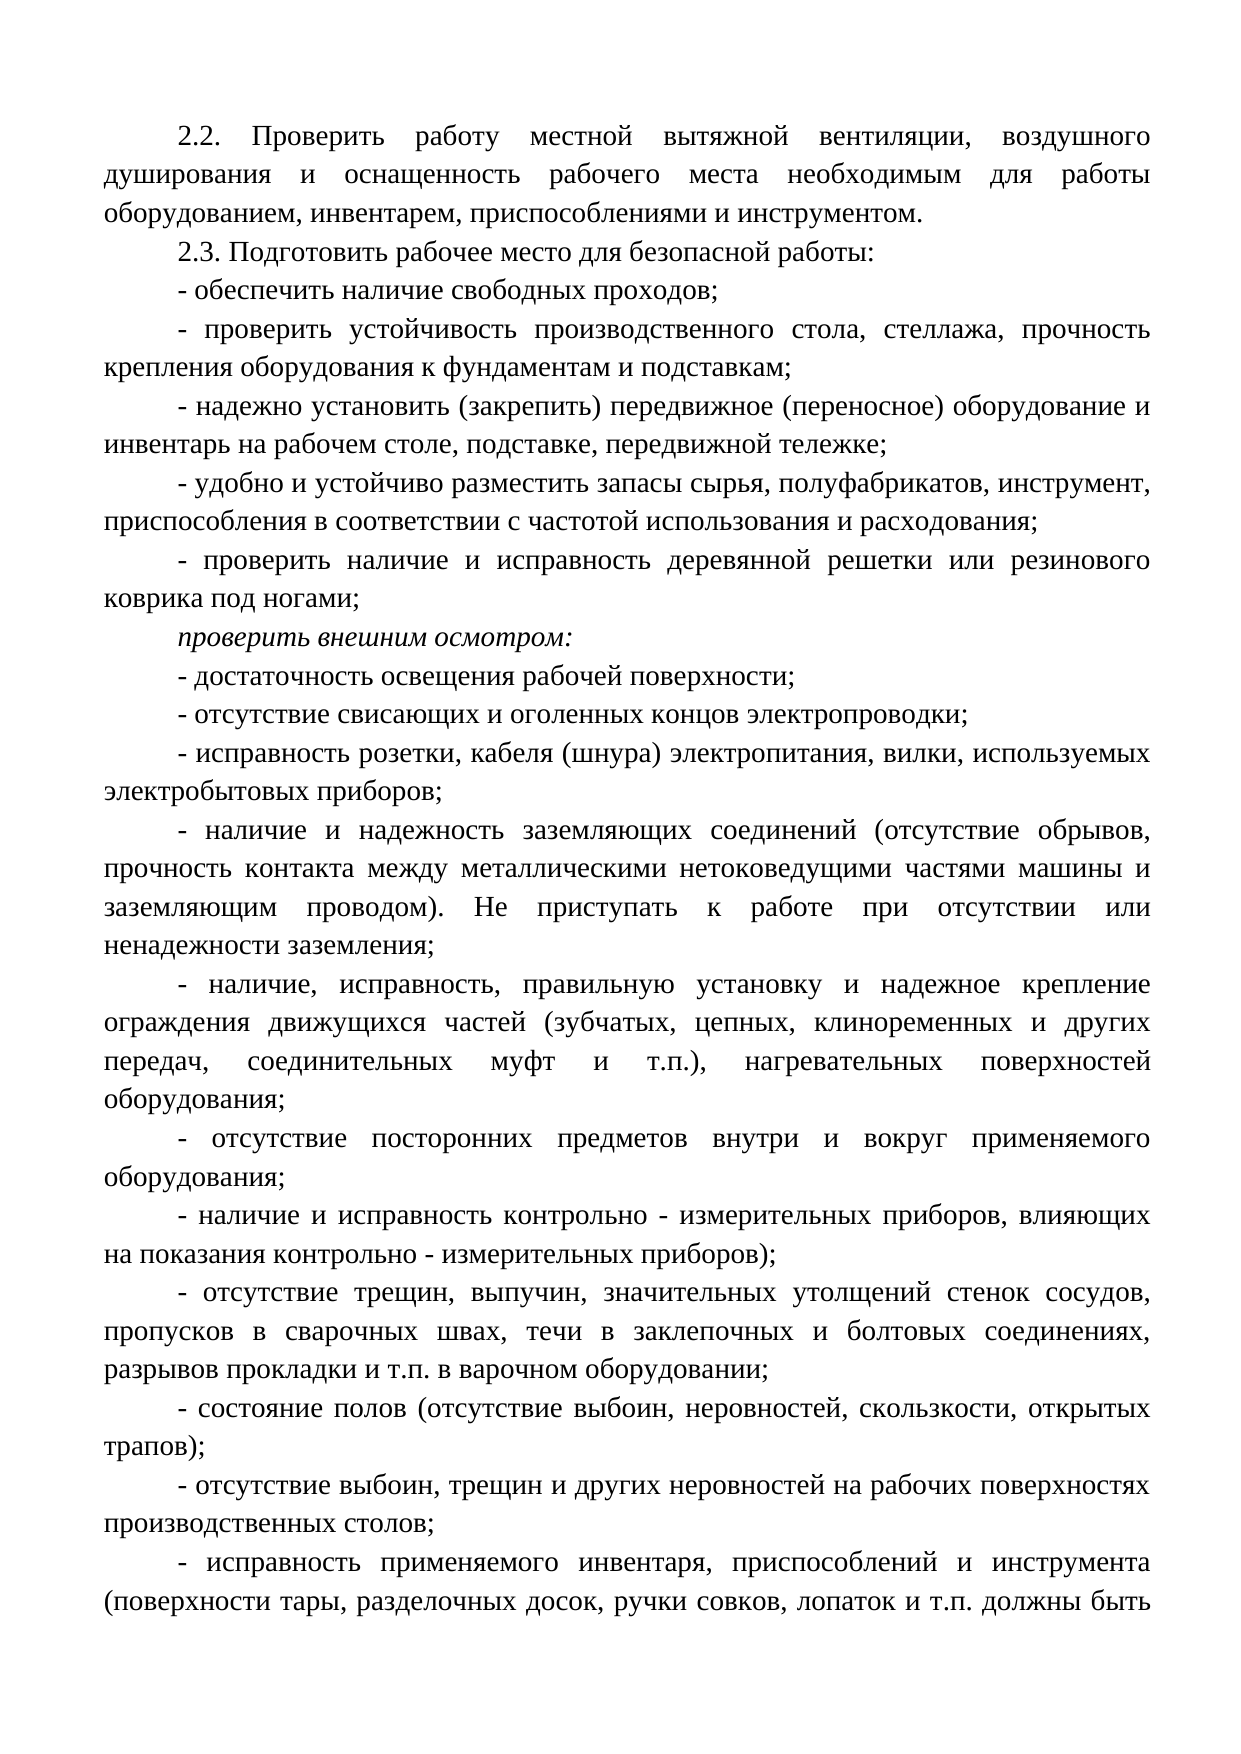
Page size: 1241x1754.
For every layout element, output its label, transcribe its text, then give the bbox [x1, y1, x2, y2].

text - достаточность освещения рабочей поверхности; [103, 658, 1152, 691]
text - проверить устойчивость производственного стола, стеллажа, прочность крепления оборудования к фундаментам и подставкам; [103, 311, 1152, 383]
text - обеспечить наличие свободных проходов; [103, 272, 1152, 306]
text - состояние полов (отсутствие выбоин, неровностей, скользкости, открытых трапов); [103, 1390, 1152, 1462]
text 2.3. Подготовить рабочее место для безопасной работы: [103, 234, 1152, 267]
text 2.2. Проверить работу местной вытяжной вентиляции, воздушного душирования и оснащенность рабочего места необходимым для работы оборудованием, инвентарем, приспособлениями и инструментом. [103, 118, 1152, 229]
text - проверить наличие и исправность деревянной решетки или резинового коврика под ногами; [103, 542, 1152, 614]
text - удобно и устойчиво разместить запасы сырья, полуфабрикатов, инструмент, приспособления в соответствии с частотой использования и расходования; [103, 465, 1152, 537]
text - исправность розетки, кабеля (шнура) электропитания, вилки, используемых электробытовых приборов; [103, 735, 1152, 807]
text - отсутствие трещин, выпучин, значительных утолщений стенок сосудов, пропусков в сварочных швах, течи в заклепочных и болтовых соединениях, разрывов прокладки и т.п. в варочном оборудовании; [103, 1274, 1152, 1385]
text - отсутствие выбоин, трещин и других неровностей на рабочих поверхностях производственных столов; [103, 1467, 1152, 1539]
text - отсутствие свисающих и оголенных концов электропроводки; [103, 696, 1152, 730]
text - наличие, исправность, правильную установку и надежное крепление ограждения движущихся частей (зубчатых, цепных, клиноременных и других передач, соединительных муфт и т.п.), нагревательных поверхностей оборудования; [103, 966, 1152, 1115]
text - надежно установить (закрепить) передвижное (переносное) оборудование и инвентарь на рабочем столе, подставке, передвижной тележке; [103, 388, 1152, 460]
text - наличие и надежность заземляющих соединений (отсутствие обрывов, прочность контакта между металлическими нетоковедущими частями машины и заземляющим проводом). Не приступать к работе при отсутствии или ненадежности заземления; [103, 812, 1152, 961]
text - отсутствие посторонних предметов внутри и вокруг применяемого оборудования; [103, 1120, 1152, 1192]
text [103, 1544, 1152, 1616]
text проверить внешним осмотром: [103, 619, 1152, 653]
text - наличие и исправность контрольно - измерительных приборов, влияющих на показания контрольно - измерительных приборов); [103, 1197, 1152, 1269]
